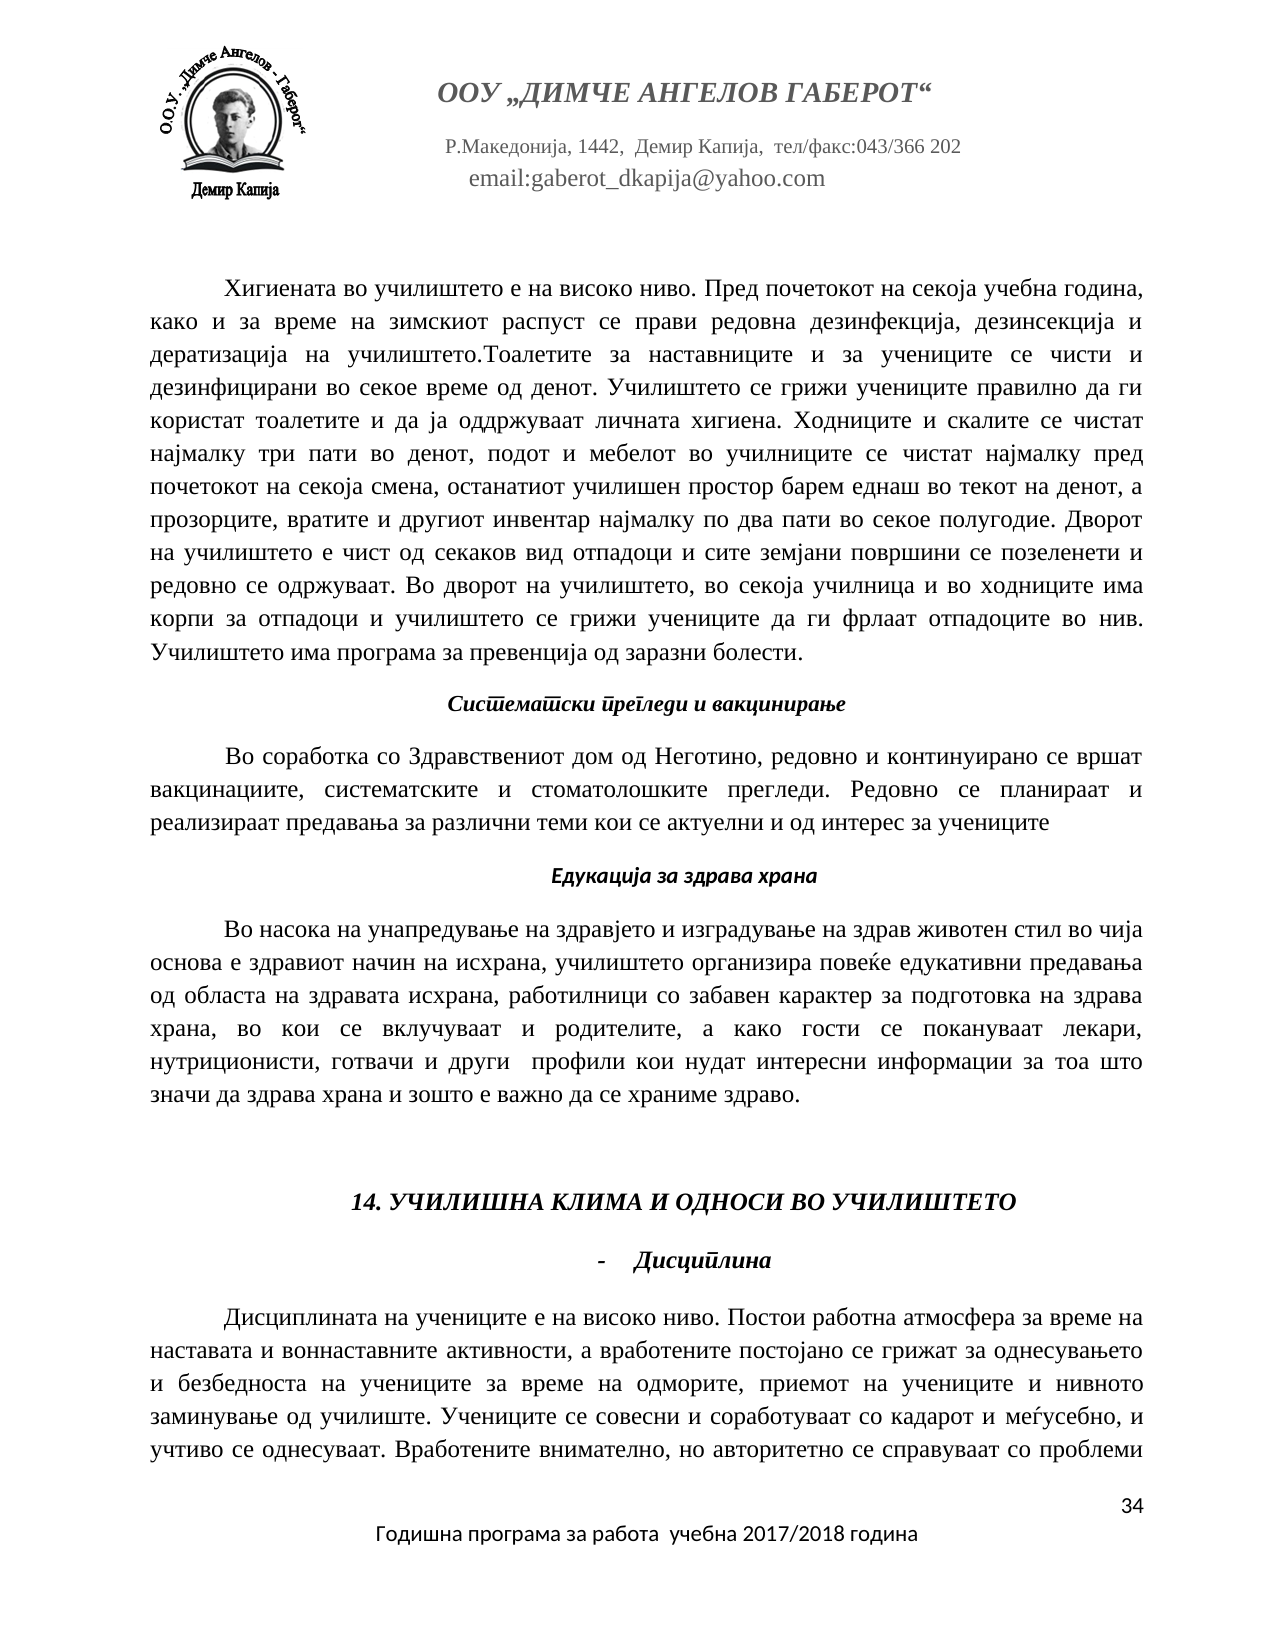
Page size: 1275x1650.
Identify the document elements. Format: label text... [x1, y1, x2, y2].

list Дисциплина [225, 1245, 1144, 1273]
list УЧИЛИШНА КЛИМА И ОДНОСИ ВО УЧИЛИШТЕТО [224, 1187, 1144, 1216]
text Во насока на унапредување на здравјето и изградување на здрав животен стил во чија основа е здравиот начин на исхрана, училиштето организира повеќе едукативни предавања од областа на здравата исхрана, работилници со забавен карактер за подготовка на здрава храна, во кои се вклучуваат и родителите, а како гости се покануваат лекари, нутриционисти, готвачи и други профили кои нудат интересни информации за тоа што значи да здрава храна и зошто е важно да се храниме здраво. [150, 914, 1144, 1108]
text Хигиената во училиштето е на високо ниво. Пред почетокот на секоја учебна година, како и за време на зимскиот распуст се прави редовна дезинфекција, дезинсекција и дератизација на училиштето.Тоалетите за наставниците и за учениците се чисти и дезинфицирани во секое време од денот. Училиштето се грижи учениците правилно да ги користат тоалетите и да ја оддржуваат личната хигиена. Ходниците и скалите се чистат најмалку три пати во денот, подот и мебелот во училниците се чистат најмалку пред почетокот на секоја смена, останатиот училишен простор барем еднаш во текот на денот, а прозорците, вратите и другиот инвентар најмалку по два пати во секое полугодие. Дворот на училиштето е чист од секаков вид отпадоци и сите земјани површини се позеленети и редовно се одржуваат. Во дворот на училиштето, во секоја училница и во ходниците има корпи за отпадоци и училиштето се грижи учениците да ги фрлаат отпадоците во нив. Училиштето има програма за превенција од заразни болести. [150, 273, 1144, 665]
picture [150, 37, 314, 207]
text Систематски прегледи и вакцинирање [150, 690, 1144, 717]
text Во соработка со Здравствениот дом од Неготино, редовно и континуирано се вршат вакцинациите, систематските и стоматолошките прегледи. Редовно се планираат и реализираат предавања за различни теми кои се актуелни и од интерес за учениците [150, 741, 1144, 836]
text Едукација за здрава храна [150, 861, 1144, 889]
